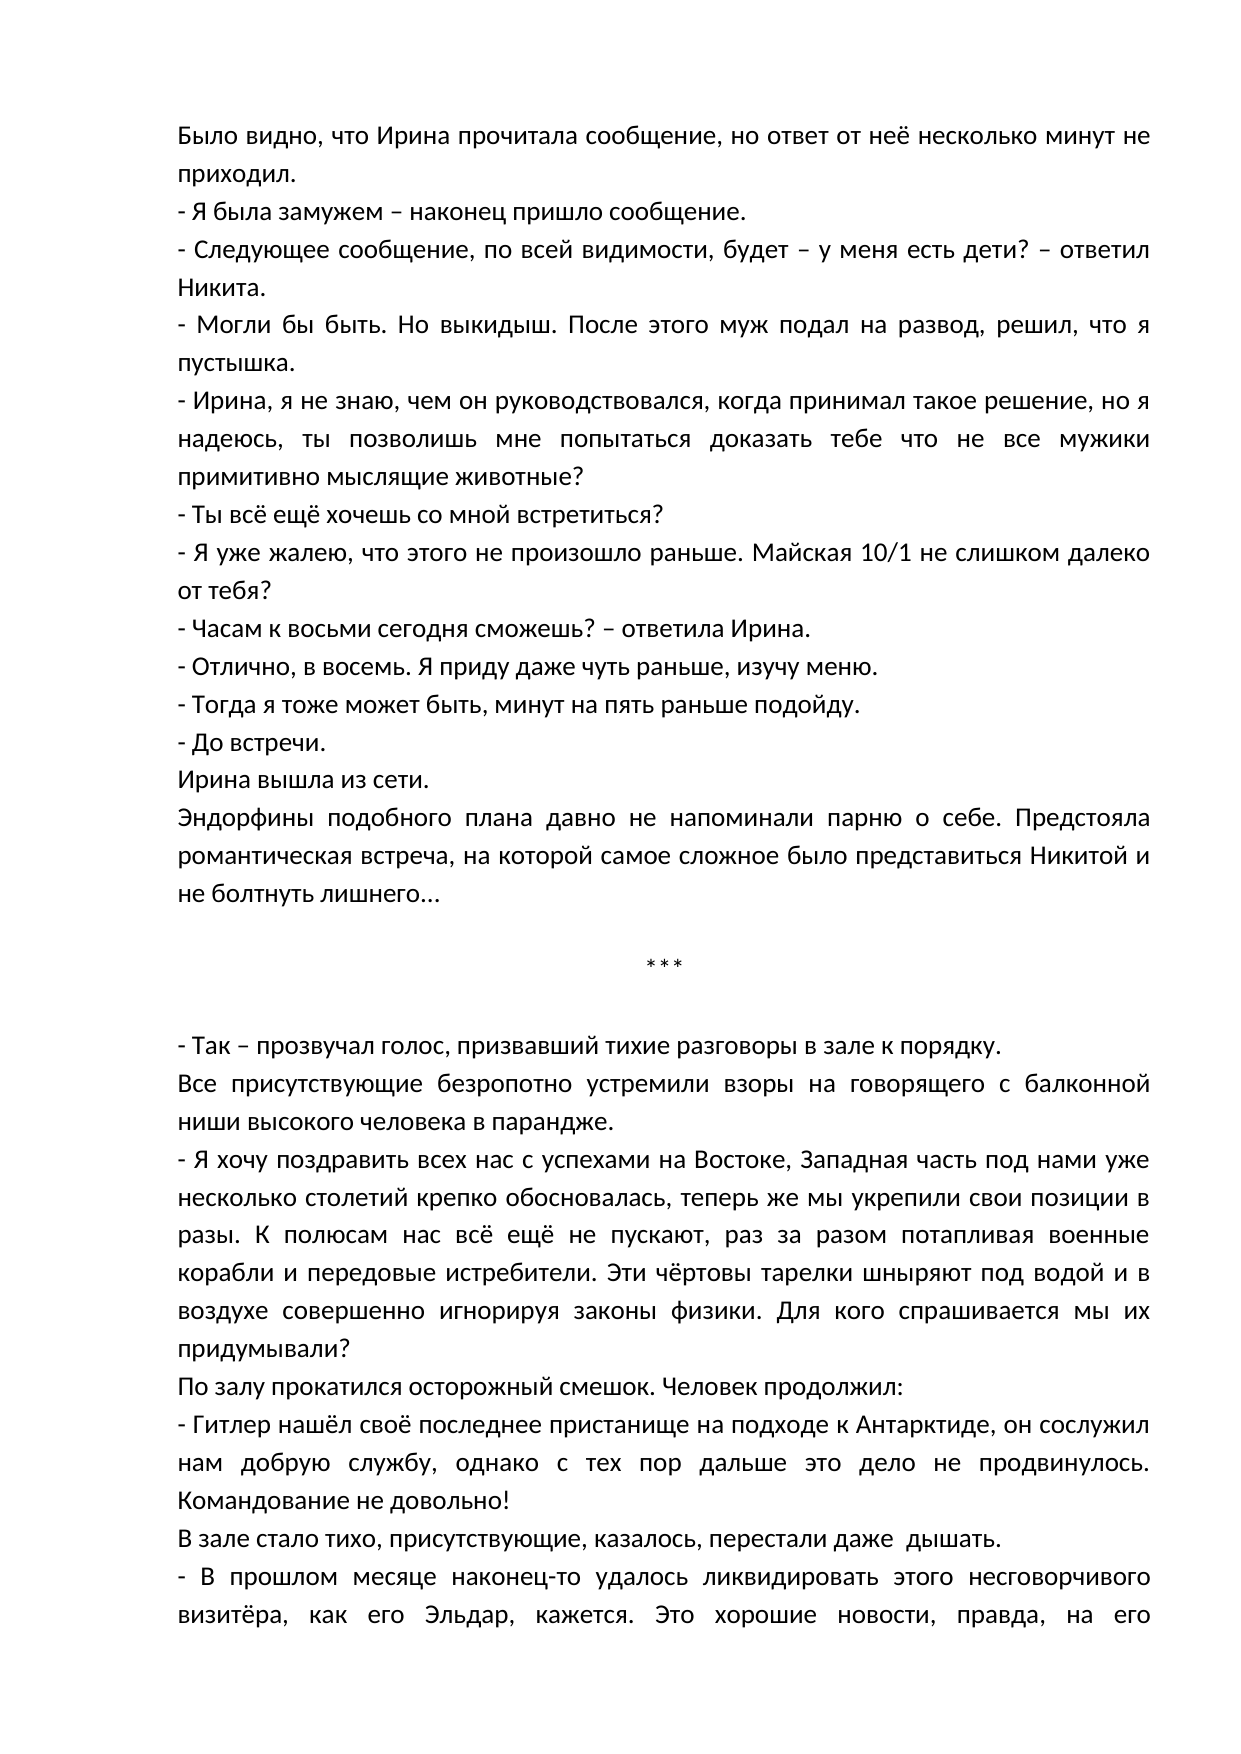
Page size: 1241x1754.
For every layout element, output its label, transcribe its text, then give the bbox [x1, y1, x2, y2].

text Было видно, что Ирина прочитала сообщение, но ответ от неё несколько минут не приходил. [177, 118, 1152, 189]
text *** [177, 952, 1152, 985]
text - Отлично, в восемь. Я приду даже чуть раньше, изучу меню. [177, 649, 1152, 682]
text Все присутствующие безропотно устремили взоры на говорящего с балконной ниши высокого человека в парандже. [177, 1066, 1152, 1137]
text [177, 1559, 1152, 1630]
text - Гитлер нашёл своё последнее пристанище на подходе к Антарктиде, он сослужил нам добрую службу, однако с тех пор дальше это дело не продвинулось. Командование не довольно! [177, 1407, 1152, 1516]
text - Ирина, я не знаю, чем он руководствовался, когда принимал такое решение, но я надеюсь, ты позволишь мне попытаться доказать тебе что не все мужики примитивно мыслящие животные? [177, 383, 1152, 492]
text - Ты всё ещё хочешь со мной встретиться? [177, 497, 1152, 530]
text - Я хочу поздравить всех нас с успехами на Востоке, Западная часть под нами уже несколько столетий крепко обосновалась, теперь же мы укрепили свои позиции в разы. К полюсам нас всё ещё не пускают, раз за разом потапливая военные корабли и передовые истребители. Эти чёртовы тарелки шныряют под водой и в воздухе совершенно игнорируя законы физики. Для кого спрашивается мы их придумывали? [177, 1142, 1152, 1364]
text - Я была замужем – наконец пришло сообщение. [177, 194, 1152, 227]
text - Я уже жалею, что этого не произошло раньше. Майская 10/1 не слишком далеко от тебя? [177, 535, 1152, 606]
text - Так – прозвучал голос, призвавший тихие разговоры в зале к порядку. [177, 1028, 1152, 1061]
text - Часам к восьми сегодня сможешь? – ответила Ирина. [177, 611, 1152, 644]
text Ирина вышла из сети. [177, 763, 1152, 796]
text - Следующее сообщение, по всей видимости, будет – у меня есть дети? – ответил Никита. [177, 232, 1152, 303]
text По залу прокатился осторожный смешок. Человек продолжил: [177, 1369, 1152, 1402]
text В зале стало тихо, присутствующие, казалось, перестали даже дышать. [177, 1521, 1152, 1554]
text - Могли бы быть. Но выкидыш. После этого муж подал на развод, решил, что я пустышка. [177, 308, 1152, 379]
text - До встречи. [177, 725, 1152, 758]
text Эндорфины подобного плана давно не напоминали парню о себе. Предстояла романтическая встреча, на которой самое сложное было представиться Никитой и не болтнуть лишнего... [177, 801, 1152, 909]
text - Тогда я тоже может быть, минут на пять раньше подойду. [177, 687, 1152, 720]
